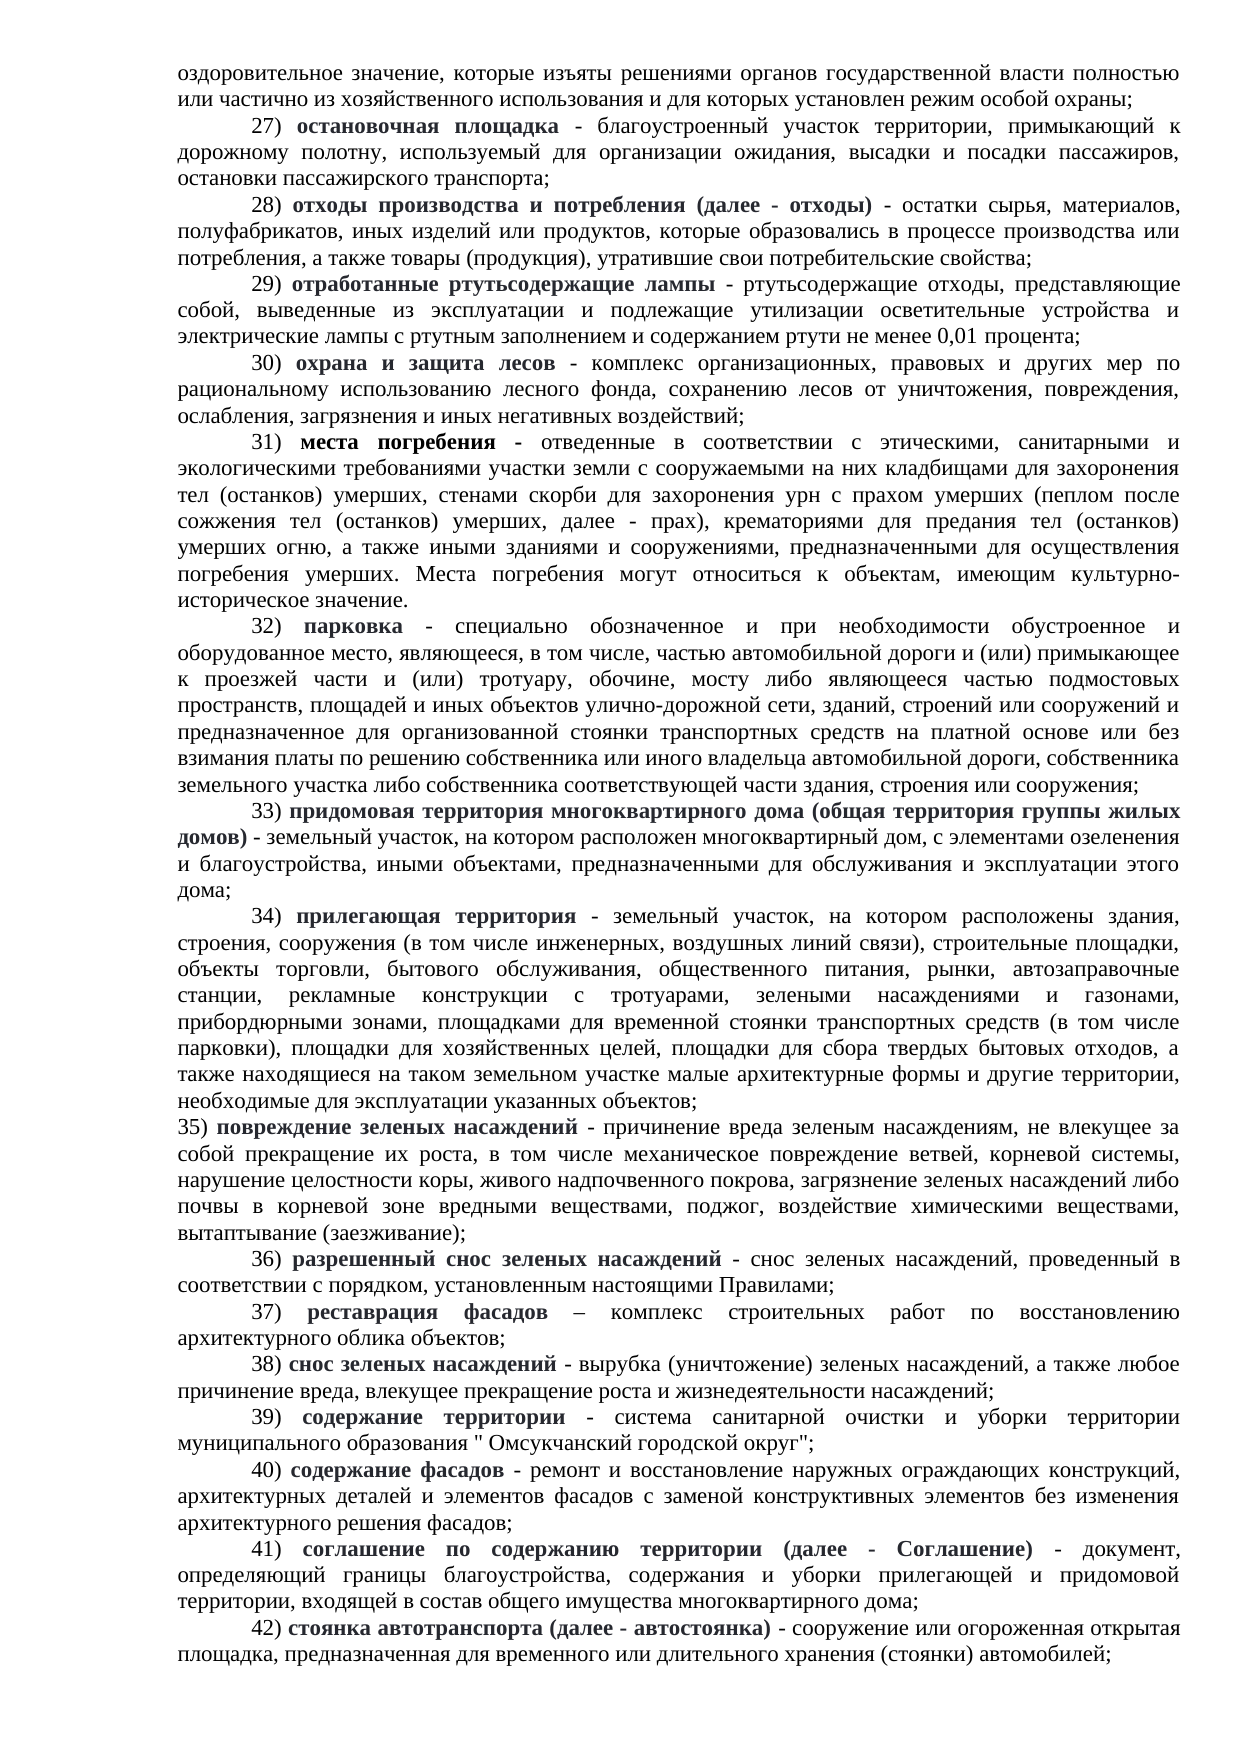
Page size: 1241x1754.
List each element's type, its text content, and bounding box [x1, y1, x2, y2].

text 29) отработанные ртутьсодержащие лампы - ртутьсодержащие отходы, представляющие собой, выведенные из эксплуатации и подлежащие утилизации осветительные устройства и электрические лампы с ртутным заполнением и содержанием ртути не менее 0,01 процента; [177, 270, 1181, 349]
text 30) охрана и защита лесов - комплекс организационных, правовых и других мер по рациональному использованию лесного фонда, сохранению лесов от уничтожения, повреждения, ослабления, загрязнения и иных негативных воздействий; [177, 349, 1181, 428]
text 42) стоянка автотранспорта (далее - автостоянка) - сооружение или огороженная открытая площадка, предназначенная для временного или длительного хранения (стоянки) автомобилей; [177, 1614, 1181, 1667]
text 40) содержание фасадов - ремонт и восстановление наружных ограждающих конструкций, архитектурных деталей и элементов фасадов с заменой конструктивных элементов без изменения архитектурного решения фасадов; [177, 1456, 1181, 1535]
text 39) содержание территории - система санитарной очистки и уборки территории муниципального образования " Омсукчанский городской округ"; [177, 1403, 1181, 1456]
text 38) снос зеленых насаждений - вырубка (уничтожение) зеленых насаждений, а также любое причинение вреда, влекущее прекращение роста и жизнедеятельности насаждений; [177, 1350, 1181, 1403]
text 37) реставрация фасадов – комплекс строительных работ по восстановлению архитектурного облика объектов; [177, 1298, 1181, 1350]
text 32) парковка - специально обозначенное и при необходимости обустроенное и оборудованное место, являющееся, в том числе, частью автомобильной дороги и (или) примыкающее к проезжей части и (или) тротуару, обочине, мосту либо являющееся частью подмостовых пространств, площадей и иных объектов улично-дорожной сети, зданий, строений или сооружений и предназначенное для организованной стоянки транспортных средств на платной основе или без взимания платы по решению собственника или иного владельца автомобильной дороги, собственника земельного участка либо собственника соответствующей части здания, строения или сооружения; [177, 612, 1181, 797]
text 28) отходы производства и потребления (далее - отходы) - остатки сырья, материалов, полуфабрикатов, иных изделий или продуктов, которые образовались в процессе производства или потребления, а также товары (продукция), утратившие свои потребительские свойства; [177, 191, 1181, 270]
text 35) повреждение зеленых насаждений - причинение вреда зеленым насаждениям, не влекущее за собой прекращение их роста, в том числе механическое повреждение ветвей, корневой системы, нарушение целостности коры, живого надпочвенного покрова, загрязнение зеленых насаждений либо почвы в корневой зоне вредными веществами, поджог, воздействие химическими веществами, вытаптывание (заезживание); [177, 1113, 1181, 1245]
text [177, 59, 1181, 112]
text 33) придомовая территория многоквартирного дома (общая территория группы жилых домов) - земельный участок, на котором расположен многоквартирный дом, с элементами озеленения и благоустройства, иными объектами, предназначенными для обслуживания и эксплуатации этого дома; [177, 797, 1181, 902]
text 31) места погребения - отведенные в соответствии с этическими, санитарными и экологическими требованиями участки земли с сооружаемыми на них кладбищами для захоронения тел (останков) умерших, стенами скорби для захоронения урн с прахом умерших (пеплом после сожжения тел (останков) умерших, далее - прах), крематориями для предания тел (останков) умерших огню, а также иными зданиями и сооружениями, предназначенными для осуществления погребения умерших. Места погребения могут относиться к объектам, имеющим культурно-историческое значение. [177, 428, 1181, 612]
text 27) остановочная площадка - благоустроенный участок территории, примыкающий к дорожному полотну, используемый для организации ожидания, высадки и посадки пассажиров, остановки пассажирского транспорта; [177, 112, 1181, 191]
text 36) разрешенный снос зеленых насаждений - снос зеленых насаждений, проведенный в соответствии с порядком, установленным настоящими Правилами; [177, 1245, 1181, 1298]
text 34) прилегающая территория - земельный участок, на котором расположены здания, строения, сооружения (в том числе инженерных, воздушных линий связи), строительные площадки, объекты торговли, бытового обслуживания, общественного питания, рынки, автозаправочные станции, рекламные конструкции с тротуарами, зелеными насаждениями и газонами, прибордюрными зонами, площадками для временной стоянки транспортных средств (в том числе парковки), площадки для хозяйственных целей, площадки для сбора твердых бытовых отходов, а также находящиеся на таком земельном участке малые архитектурные формы и другие территории, необходимые для эксплуатации указанных объектов; [177, 902, 1181, 1113]
text 41) соглашение по содержанию территории (далее - Соглашение) - документ, определяющий границы благоустройства, содержания и уборки прилегающей и придомовой территории, входящей в состав общего имущества многоквартирного дома; [177, 1535, 1181, 1614]
